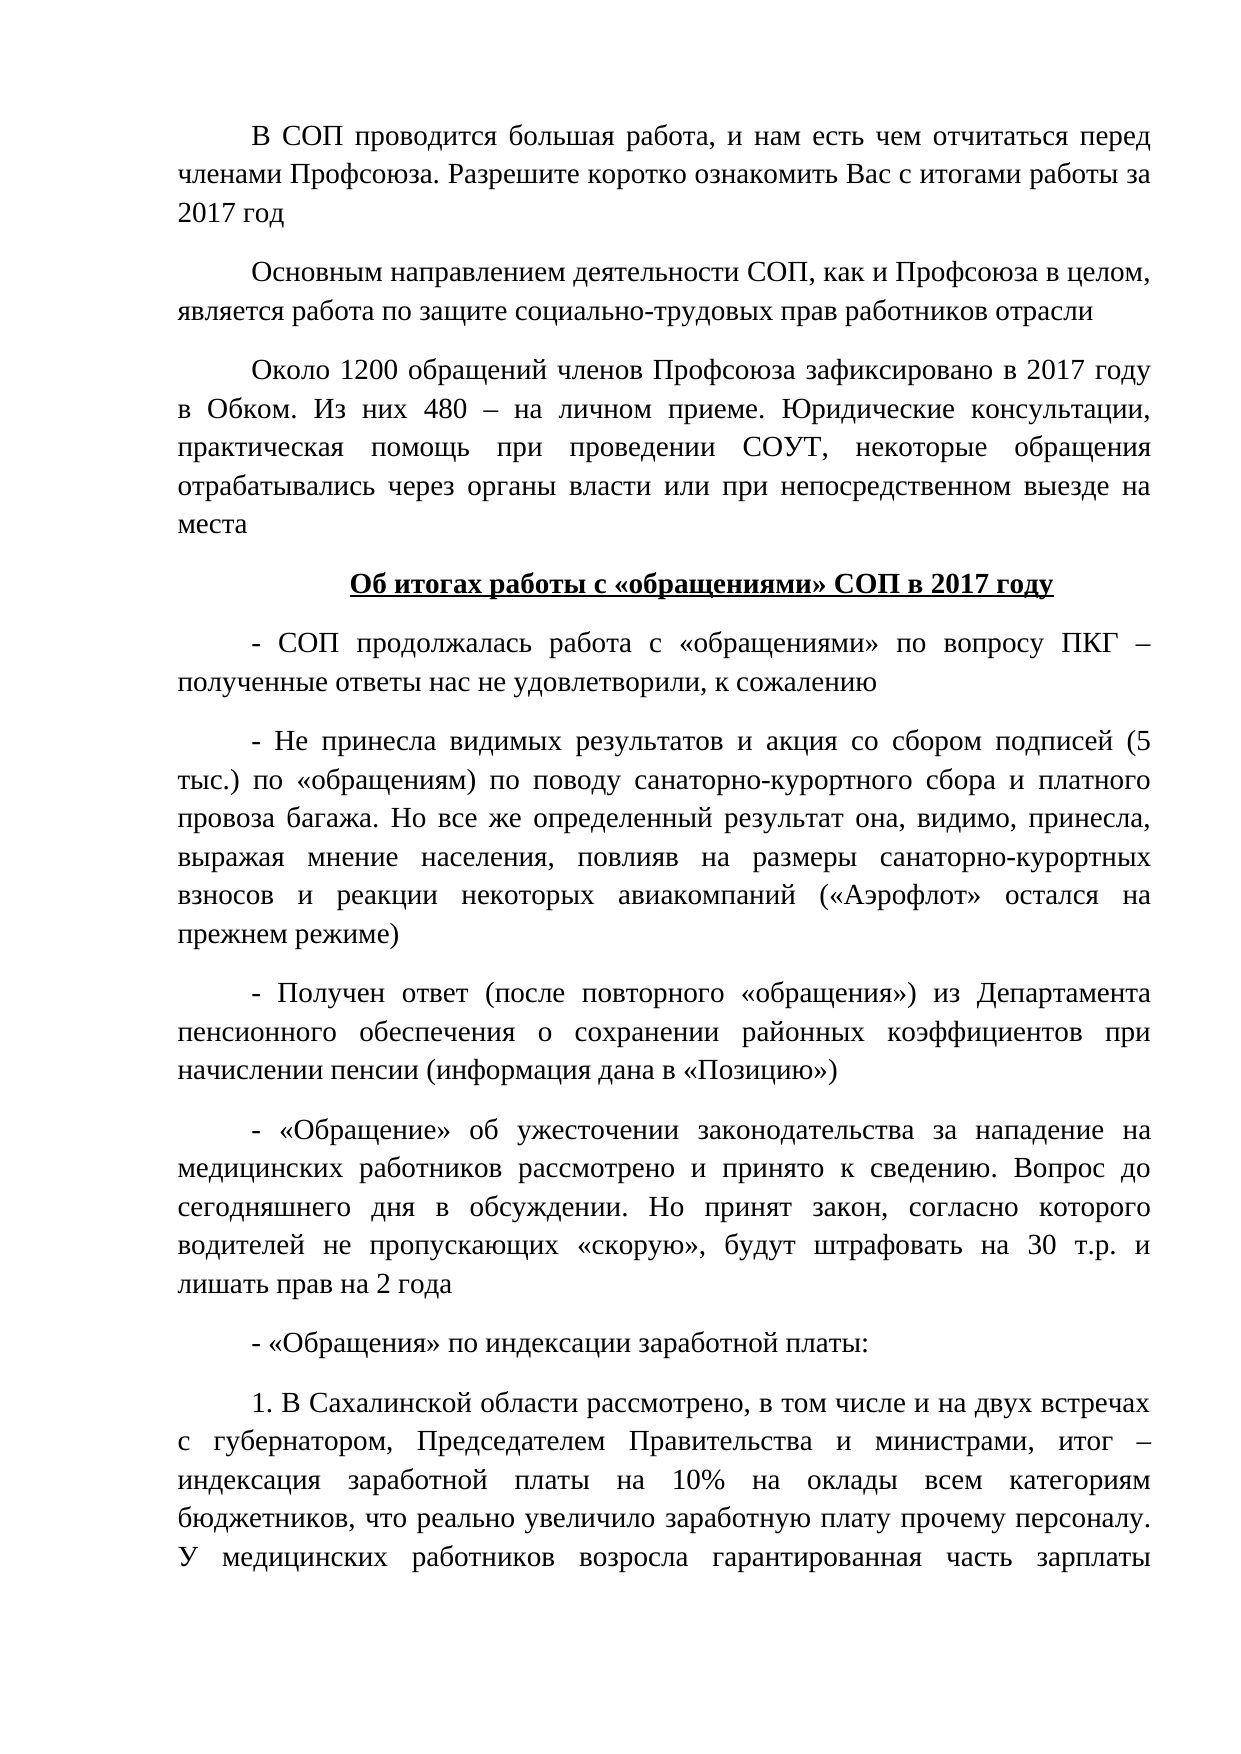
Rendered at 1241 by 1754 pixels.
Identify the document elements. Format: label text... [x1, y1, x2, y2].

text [177, 1385, 1152, 1572]
text - «Обращения» по индексации заработной платы: [177, 1325, 1152, 1359]
text - Получен ответ (после повторного «обращения») из Департамента пенсионного обеспечения о сохранении районных коэффициентов при начислении пенсии (информация дана в «Позицию») [177, 975, 1152, 1086]
text Об итогах работы с «обращениями» СОП в 2017 году [177, 566, 1152, 599]
text - СОП продолжалась работа с «обращениями» по вопросу ПКГ – полученные ответы нас не удовлетворили, к сожалению [177, 625, 1152, 697]
text Основным направлением деятельности СОП, как и Профсоюза в целом, является работа по защите социально-трудовых прав работников отрасли [177, 254, 1152, 327]
text Около 1200 обращений членов Профсоюза зафиксировано в 2017 году в Обком. Из них 480 – на личном приеме. Юридические консультации, практическая помощь при проведении СОУТ, некоторые обращения отрабатывались через органы власти или при непосредственном выезде на места [177, 352, 1152, 540]
text - «Обращение» об ужесточении законодательства за нападение на медицинских работников рассмотрено и принято к сведению. Вопрос до сегодняшнего дня в обсуждении. Но принят закон, согласно которого водителей не пропускающих «скорую», будут штрафовать на 30 т.р. и лишать прав на 2 года [177, 1112, 1152, 1299]
text - Не принесла видимых результатов и акция со сбором подписей (5 тыс.) по «обращениям) по поводу санаторно-курортного сбора и платного провоза багажа. Но все же определенный результат она, видимо, принесла, выражая мнение населения, повлияв на размеры санаторно-курортных взносов и реакции некоторых авиакомпаний («Аэрофлот» остался на прежнем режиме) [177, 723, 1152, 949]
text В СОП проводится большая работа, и нам есть чем отчитаться перед членами Профсоюза. Разрешите коротко ознакомить Вас с итогами работы за 2017 год [177, 118, 1152, 229]
